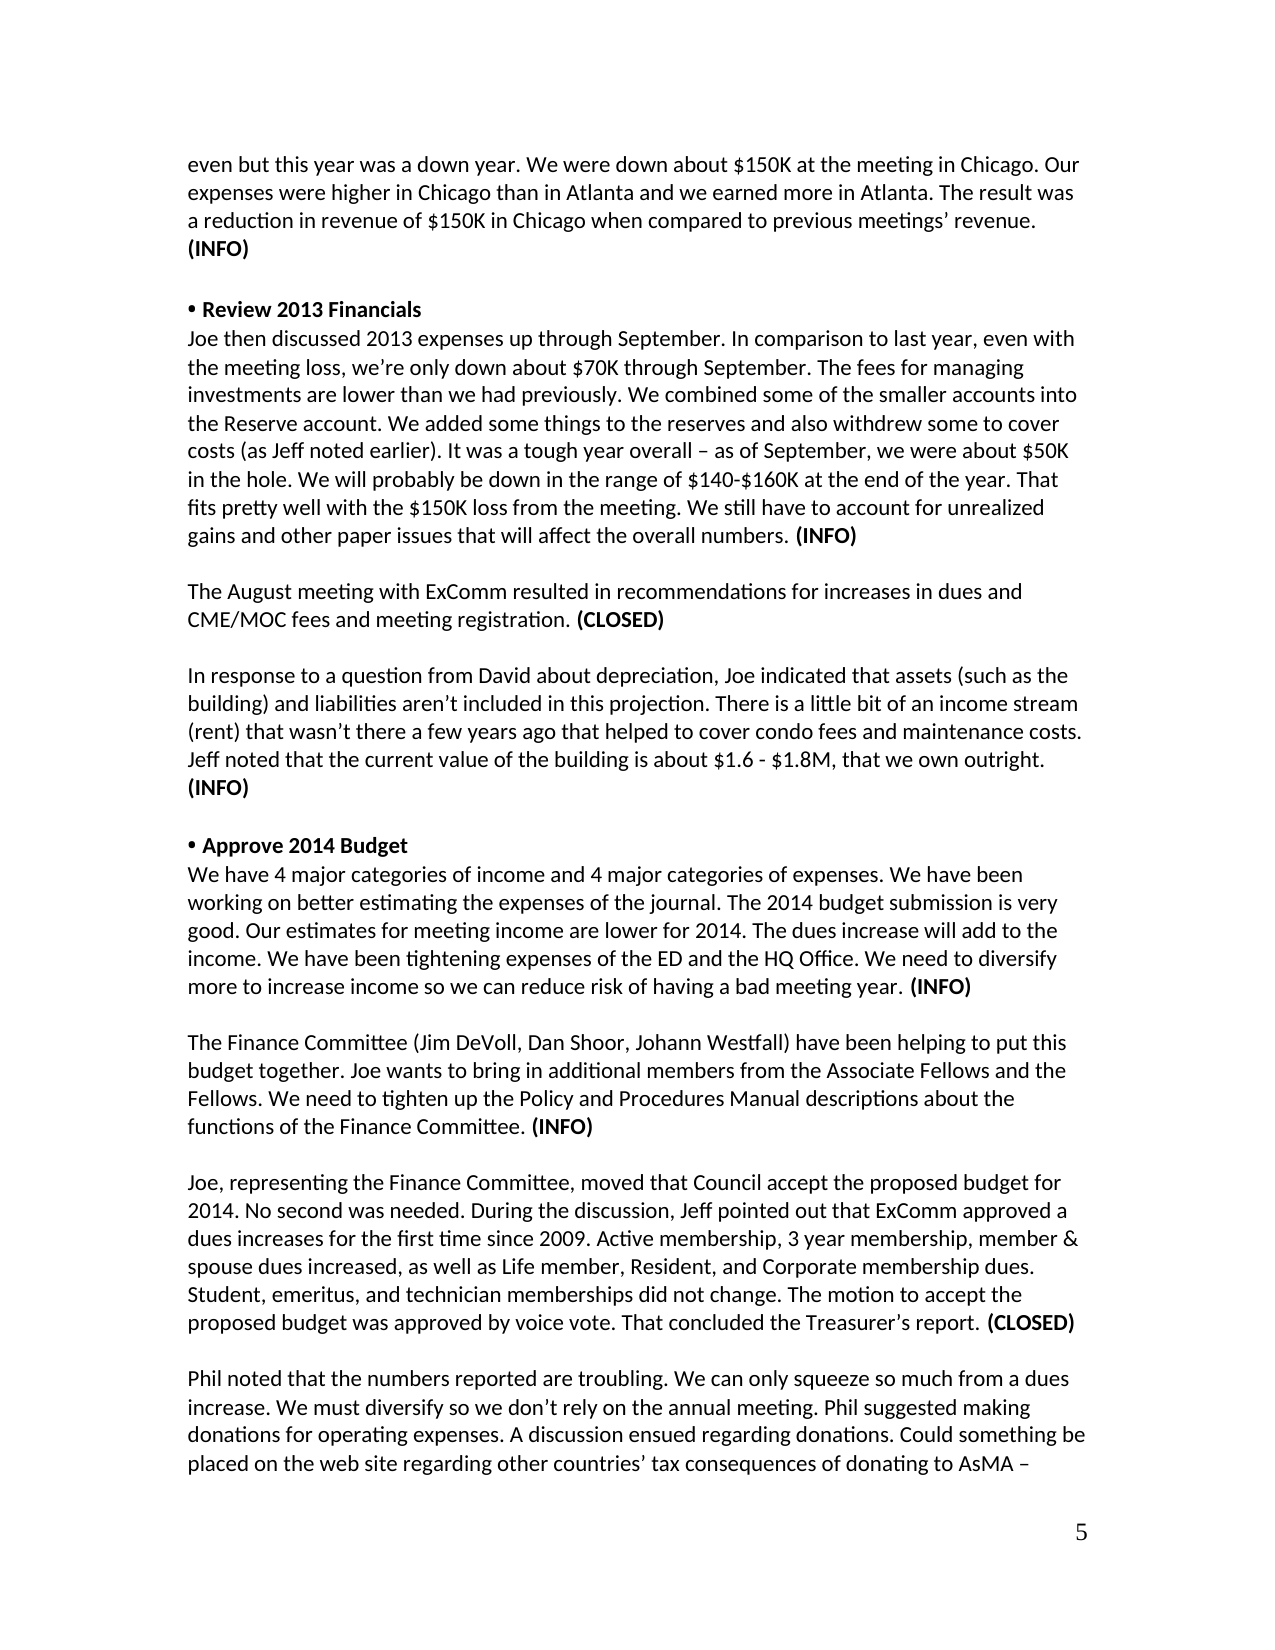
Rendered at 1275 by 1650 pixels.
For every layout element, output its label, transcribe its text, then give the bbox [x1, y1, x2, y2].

text • Review 2013 Financials [187, 293, 1087, 324]
text • Approve 2014 Budget [187, 829, 1087, 860]
text The Finance Committee (Jim DeVoll, Dan Shoor, Johann Westfall) have been helping to put this budget together. Joe wants to bring in additional members from the Associate Fellows and the Fellows. We need to tighten up the Policy and Procedures Manual descriptions about the functions of the Finance Committee. (INFO) [187, 1028, 1087, 1140]
text In response to a question from David about depreciation, Joe indicated that assets (such as the building) and liabilities aren’t included in this projection. There is a little bit of an income stream (rent) that wasn’t there a few years ago that helped to cover condo fees and maintenance costs. Jeff noted that the current value of the building is about $1.6 - $1.8M, that we own outright. (INFO) [187, 661, 1087, 801]
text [187, 1364, 1087, 1477]
text The August meeting with ExComm resulted in recommendations for increases in dues and CME/MOC fees and meeting registration. (CLOSED) [187, 577, 1087, 633]
text Joe, representing the Finance Committee, moved that Council accept the proposed budget for 2014. No second was needed. During the discussion, Jeff pointed out that ExComm approved a dues increases for the first time since 2009. Active membership, 3 year membership, member & spouse dues increased, as well as Life member, Resident, and Corporate membership dues. Student, emeritus, and technician memberships did not change. The motion to accept the proposed budget was approved by voice vote. That concluded the Treasurer’s report. (CLOSED) [187, 1168, 1087, 1337]
text We have 4 major categories of income and 4 major categories of expenses. We have been working on better estimating the expenses of the journal. The 2014 budget submission is very good. Our estimates for meeting income are lower for 2014. The dues increase will add to the income. We have been tightening expenses of the ED and the HQ Office. We need to diversify more to increase income so we can reduce risk of having a bad meeting year. (INFO) [187, 860, 1087, 1000]
text Joe then discussed 2013 expenses up through September. In comparison to last year, even with the meeting loss, we’re only down about $70K through September. The fees for managing investments are lower than we had previously. We combined some of the smaller accounts into the Reserve account. We added some things to the reserves and also withdrew some to cover costs (as Jeff noted earlier). It was a tough year overall – as of September, we were about $50K in the hole. We will probably be down in the range of $140-$160K at the end of the year. That fits pretty well with the $150K loss from the meeting. We still have to account for unrealized gains and other paper issues that will affect the overall numbers. (INFO) [187, 324, 1087, 549]
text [187, 150, 1087, 262]
